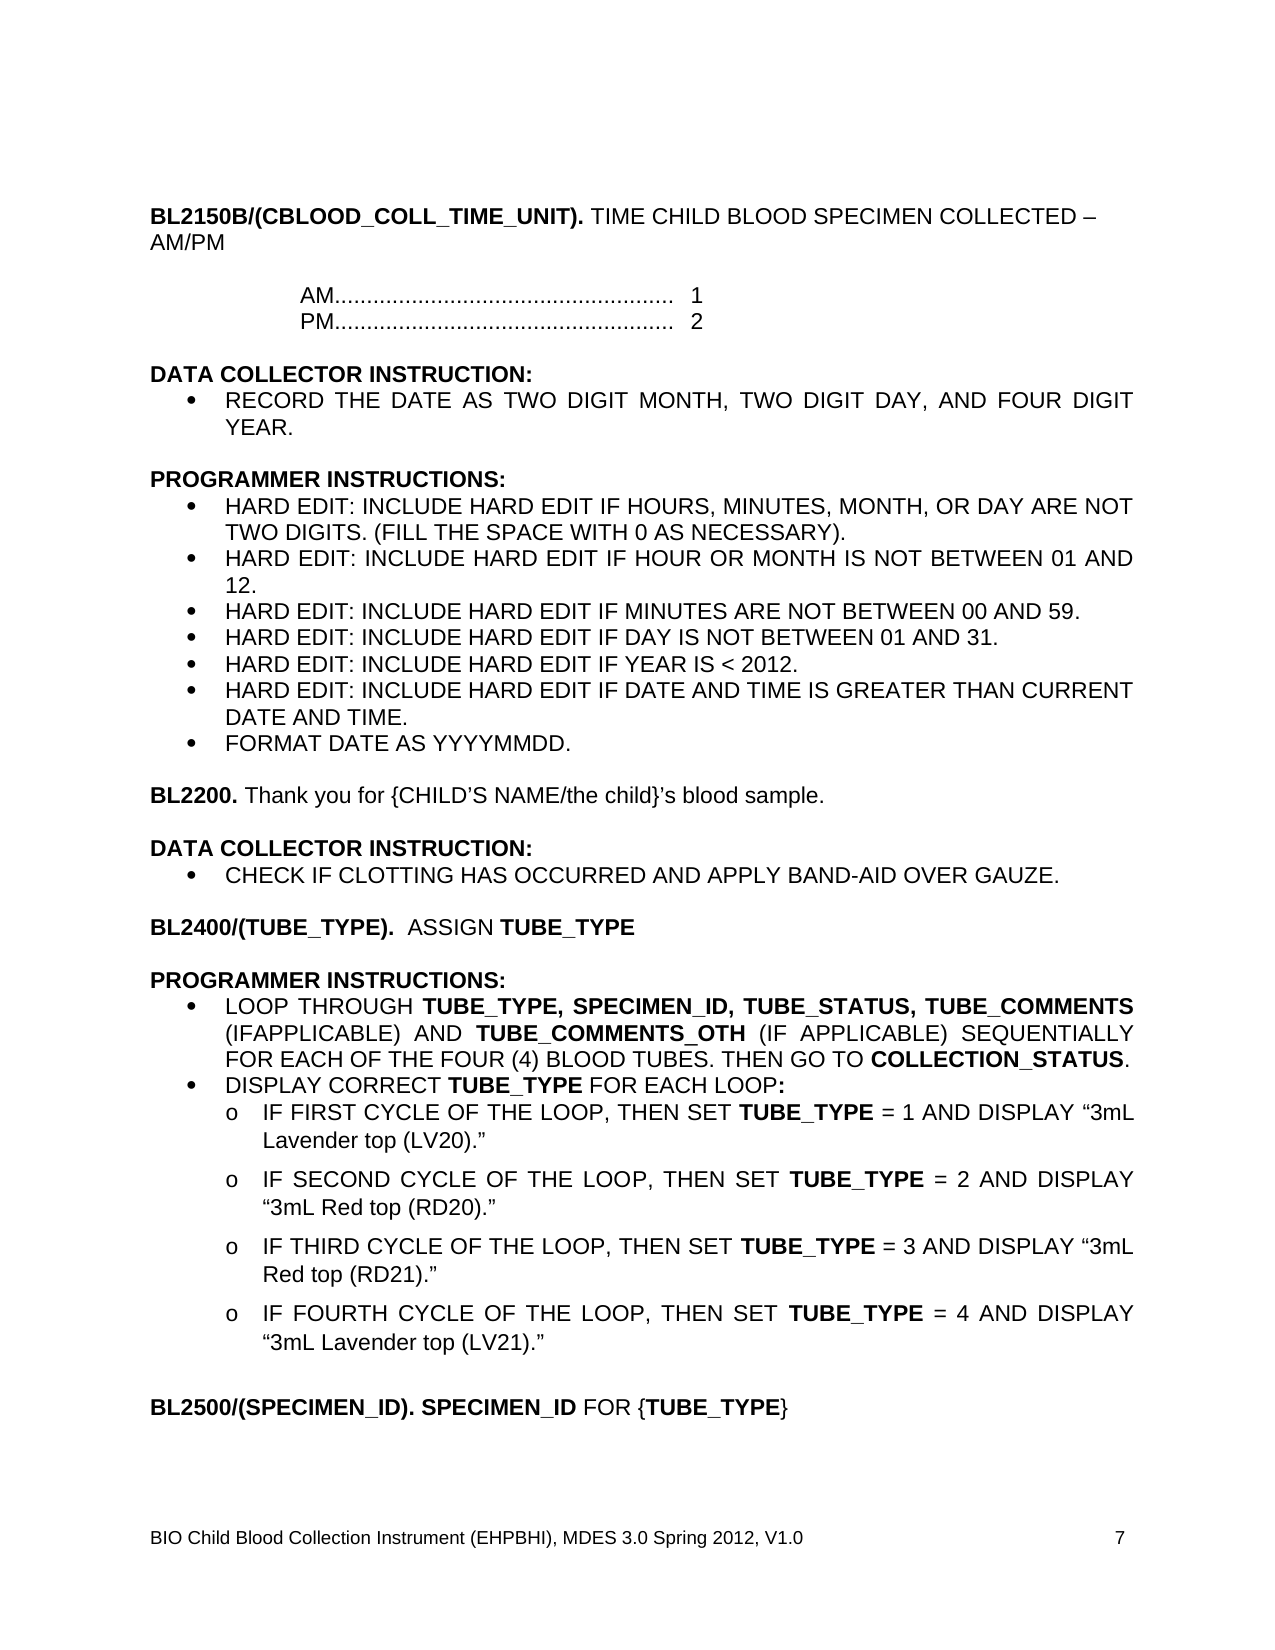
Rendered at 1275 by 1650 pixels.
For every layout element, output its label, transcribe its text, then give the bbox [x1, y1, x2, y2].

text BL2500/(SPECIMEN_ID). SPECIMEN_ID FOR {TUBE_TYPE} [150, 1394, 1134, 1420]
text PROGRAMMER INSTRUCTIONS: [150, 466, 1134, 493]
list HARD EDIT: INCLUDE HARD EDIT IF HOURS, MINUTES, MONTH, OR DAY ARE NOT TWO DIGITS. (FILL THE SPACE WITH 0 AS NECESSARY). [187, 493, 1134, 545]
text AM 1 [300, 282, 1134, 308]
list IF SECOND CYCLE OF THE LOOP, THEN SET TUBE_TYPE = 2 AND DISPLAY “3mL Red top (RD20).” [225, 1166, 1134, 1221]
list HARD EDIT: INCLUDE HARD EDIT IF YEAR IS < 2012. [187, 651, 1134, 677]
text DATA COLLECTOR INSTRUCTION: [150, 361, 1134, 387]
list HARD EDIT: INCLUDE HARD EDIT IF MINUTES ARE NOT BETWEEN 00 AND 59. [187, 598, 1134, 624]
text BL2400/(TUBE_TYPE). ASSIGN TUBE_TYPE [150, 914, 1134, 941]
list LOOP THROUGH TUBE_TYPE, SPECIMEN_ID, TUBE_STATUS, TUBE_COMMENTS (IFAPPLICABLE) AND TUBE_COMMENTS_OTH (IF APPLICABLE) SEQUENTIALLY FOR EACH OF THE FOUR (4) BLOOD TUBES. THEN GO TO COLLECTION_STATUS. [187, 993, 1134, 1072]
list HARD EDIT: INCLUDE HARD EDIT IF HOUR OR MONTH IS NOT BETWEEN 01 AND 12. [187, 545, 1134, 598]
text PM 2 [300, 308, 1134, 334]
text BL2150B/(CBLOOD_COLL_TIME_UNIT). TIME CHILD BLOOD SPECIMEN COLLECTED – AM/PM [150, 203, 1134, 255]
list HARD EDIT: INCLUDE HARD EDIT IF DAY IS NOT BETWEEN 01 AND 31. [187, 624, 1134, 651]
list DISPLAY CORRECT TUBE_TYPE FOR EACH LOOP: [187, 1072, 1134, 1099]
list HARD EDIT: INCLUDE HARD EDIT IF DATE AND TIME IS GREATER THAN CURRENT DATE AND TIME. [187, 677, 1134, 730]
list FORMAT DATE AS YYYYMMDD. [187, 730, 1134, 756]
text BL2200. Thank you for {CHILD’S NAME/the child}’s blood sample. [150, 782, 1134, 809]
list IF THIRD CYCLE OF THE LOOP, THEN SET TUBE_TYPE = 3 AND DISPLAY “3mL Red top (RD21).” [225, 1233, 1134, 1288]
list RECORD THE DATE AS TWO DIGIT MONTH, TWO DIGIT DAY, AND FOUR DIGIT YEAR. [187, 387, 1134, 440]
list IF FIRST CYCLE OF the LOOP, THEN SET TUBE_TYPE = 1 AND DISPLAY “3mL Lavender top (LV20).” [225, 1099, 1134, 1153]
list CHECK IF CLOTTING OCCURRED APPLY BAND-AID OVER GAUZE. [187, 862, 1134, 888]
text COLLECTOR INSTRUCTION: [150, 835, 1134, 862]
list IF FOURTH CYCLE OF THE LOOP, THEN SET TUBE_TYPE = 4 AND DISPLAY “3mL Lavender top (LV21).” [225, 1300, 1134, 1355]
text PROGRAMMER INSTRUCTIONS: [150, 967, 1134, 993]
